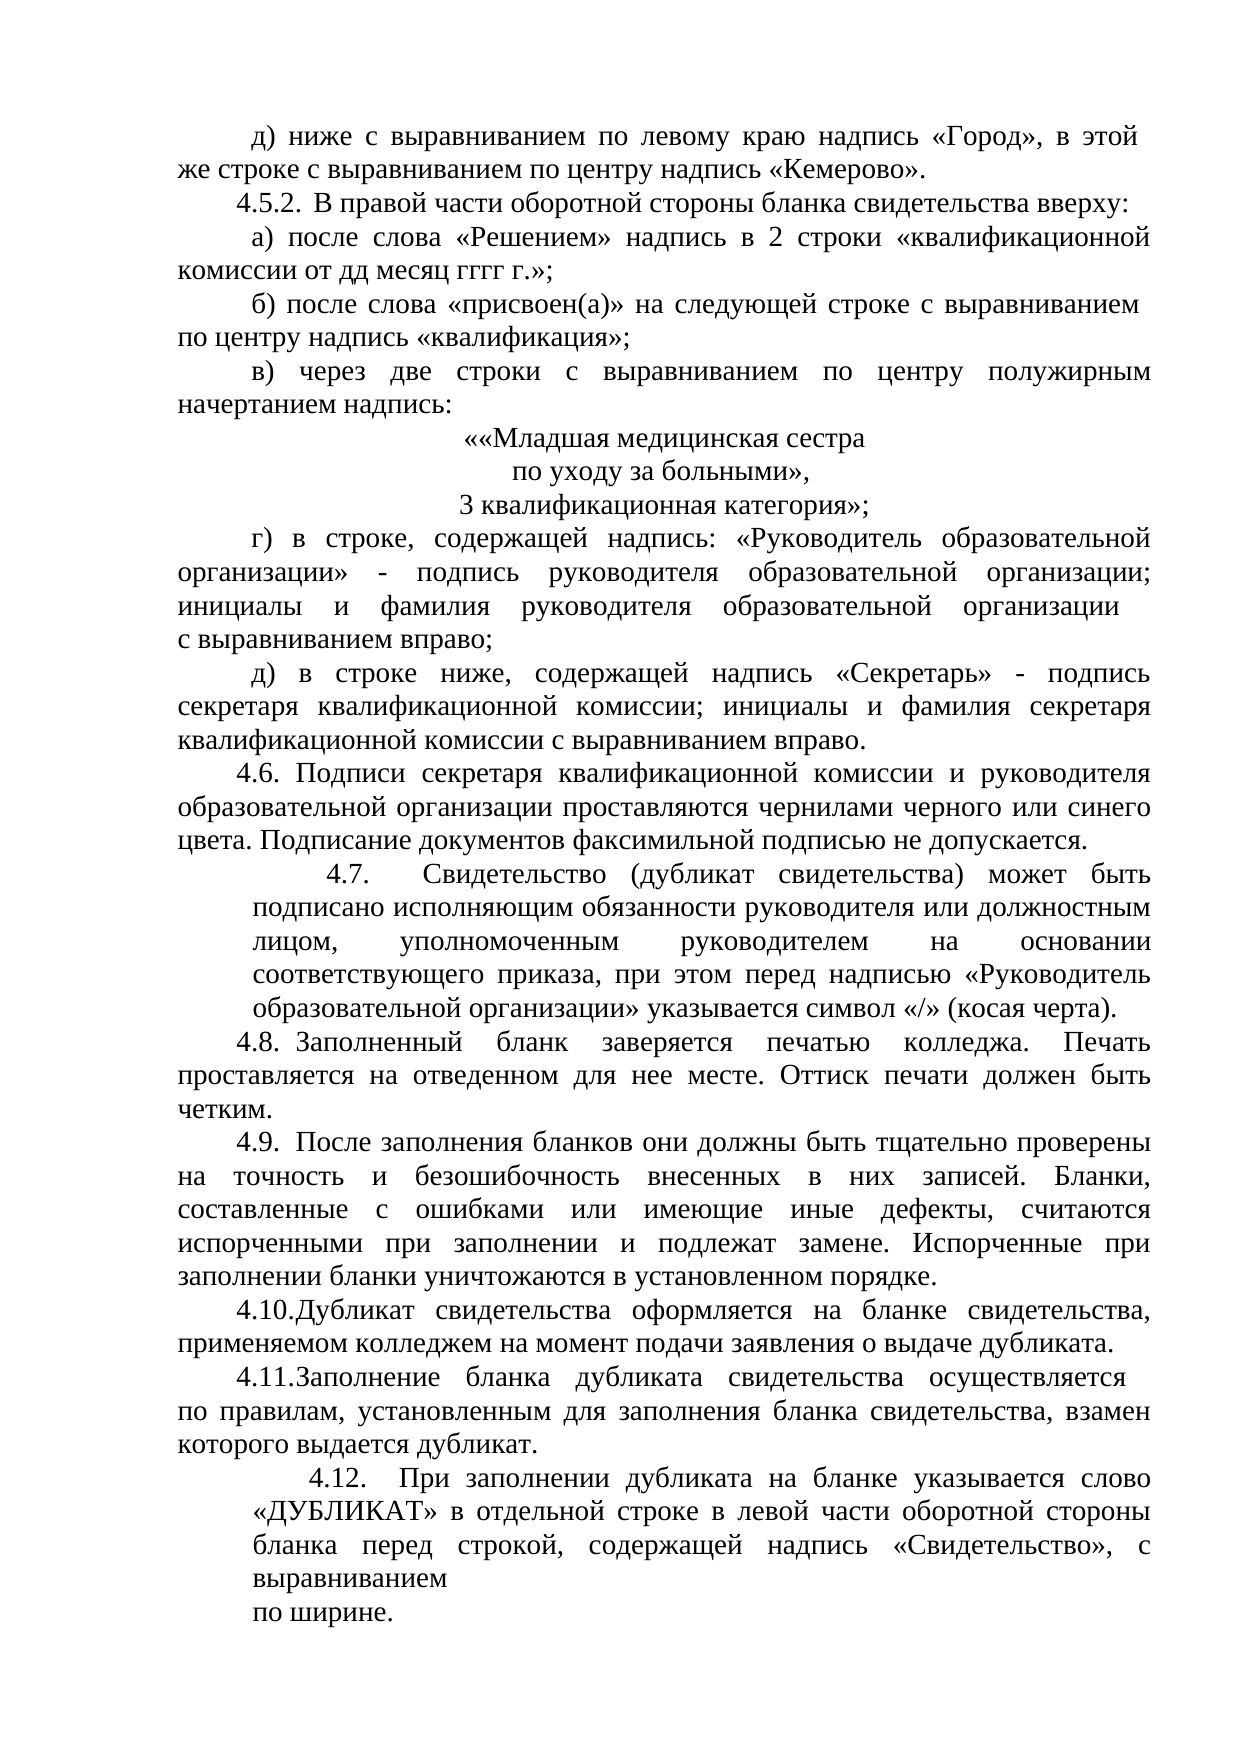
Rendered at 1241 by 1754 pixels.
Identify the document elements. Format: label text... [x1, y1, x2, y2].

text по уходу за больными», 3 квалификационная категория»; [177, 453, 1152, 521]
list Заполненный бланк заверяется печатью колледжа. Печать проставляется на отведенном для нее месте. Оттиск печати должен быть четким. [177, 1024, 1152, 1124]
text ««Младшая медицинская сестра [177, 420, 1152, 453]
list Дубликат свидетельства оформляется на бланке свидетельства, применяемом колледжем на момент подачи заявления о выдаче дубликата. [177, 1292, 1152, 1359]
list Подписи секретаря квалификационной комиссии и руководителя образовательной организации проставляются чернилами черного или синего цвета. Подписание документов факсимильной подписью не допускается. [177, 755, 1152, 856]
text д) ниже с выравниванием по левому краю надпись «Город», в этой же строке с выравниванием по центру надпись «Кемерово». [177, 118, 1152, 185]
text г) в строке, содержащей надпись: «Руководитель образовательной организации» - подпись руководителя образовательной организации; инициалы и фамилия руководителя образовательной организации с выравниванием вправо; [177, 521, 1152, 655]
list В правой части оборотной стороны бланка свидетельства вверху: [177, 185, 1152, 219]
list После заполнения бланков они должны быть тщательно проверены на точность и безошибочность внесенных в них записей. Бланки, составленные с ошибками или имеющие иные дефекты, считаются испорченными при заполнении и подлежат замене. Испорченные при заполнении бланки уничтожаются в установленном порядке. [177, 1124, 1152, 1292]
list При заполнении дубликата на бланке указывается слово «ДУБЛИКАТ» в отдельной строке в левой части оборотной стороны бланка перед строкой, содержащей надпись «Свидетельство», с выравниванием по ширине. [252, 1460, 1152, 1627]
text в) через две строки с выравниванием по центру полужирным начертанием надпись: [177, 353, 1152, 420]
list Заполнение бланка дубликата свидетельства осуществляется по правилам, установленным для заполнения бланка свидетельства, взамен которого выдается дубликат. [177, 1359, 1152, 1460]
text б) после слова «присвоен(а)» на следующей строке с выравниванием по центру надпись «квалификация»; [177, 286, 1152, 353]
text д) в строке ниже, содержащей надпись «Секретарь» - подпись секретаря квалификационной комиссии; инициалы и фамилия секретаря квалификационной комиссии с выравниванием вправо. [177, 655, 1152, 755]
list Свидетельство (дубликат свидетельства) может быть подписано исполняющим обязанности руководителя или должностным лицом, уполномоченным руководителем на основании соответствующего приказа, при этом перед надписью «Руководитель образовательной организации» указывается символ «/» (косая черта). [252, 856, 1152, 1024]
text а) после слова «Решением» надпись в 2 строки «квалификационной комиссии от дд месяц гггг г.»; [177, 219, 1152, 286]
